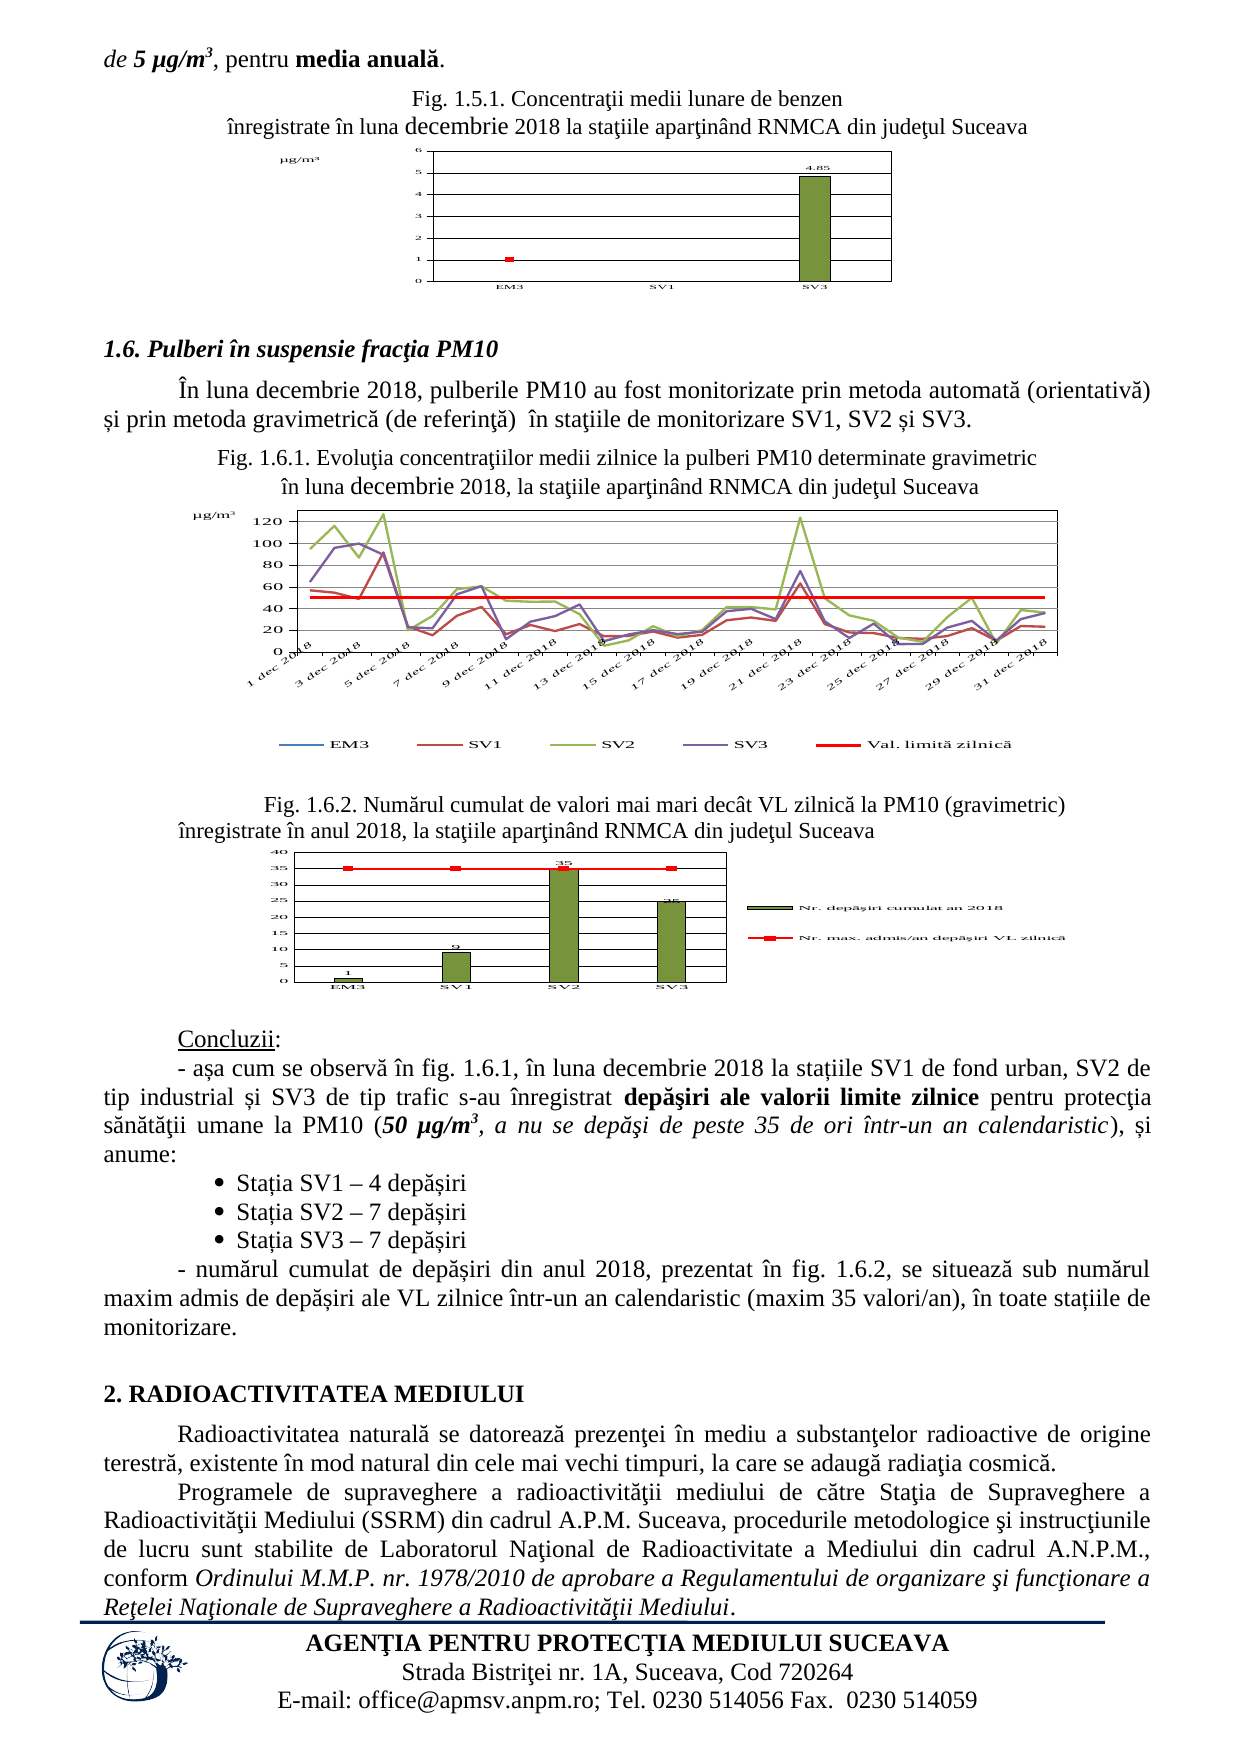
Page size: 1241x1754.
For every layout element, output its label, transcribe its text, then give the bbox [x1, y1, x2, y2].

text Fig. 1.6.1. Evoluţia concentraţiilor medii zilnice la pulberi PM10 determinate gravimetric [103, 444, 1152, 471]
text În luna decembrie 2018, pulberile PM10 au fost monitorizate prin metoda automată (orientativă) și prin metoda gravimetrică (de referinţă) în staţiile de monitorizare SV1, SV2 și SV3. [103, 375, 1152, 432]
text Radioactivitatea naturală se datorează prezenţei în mediu a substanţelor radioactive de origine terestră, existente în mod natural din cele mai vechi timpuri, la care se adaugă radiaţia cosmică. [103, 1419, 1152, 1477]
text Concluzii: [103, 1024, 1152, 1053]
text - așa cum se observă în fig. 1.6.1, în luna decembrie 2018 la stațiile SV1 de fond urban, SV2 de tip industrial și SV3 de tip trafic s-au înregistrat depăşiri ale valorii limite zilnice pentru protecţia sănătăţii umane la PM10 (50 µg/m3, a nu se depăşi de peste 35 de ori într-un an calendaristic), și anume: [103, 1053, 1152, 1168]
text Fig. 1.5.1. Concentraţii medii lunare de benzen [103, 85, 1152, 111]
text 2. RADIOACTIVITATEA MEDIULUI [103, 1379, 1152, 1407]
list Stația SV2 – 7 depășiri [215, 1197, 1152, 1225]
text 1.6. Pulberi în suspensie fracţia PM10 [103, 334, 1152, 363]
text Fig. 1.6.2. Numărul cumulat de valori mai mari decât VL zilnică la PM10 (gravimetric) [103, 791, 1152, 817]
text înregistrate în luna decembrie 2018 la staţiile aparţinând RNMCA din judeţul Suceava [103, 111, 1152, 140]
text Programele de supraveghere a radioactivităţii mediului de către Staţia de Supraveghere a Radioactivităţii Mediului (SSRM) din cadrul A.P.M. Suceava, procedurile metodologice şi instrucţiunile de lucru sunt stabilite de Laboratorul Naţional de Radioactivitate a Mediului din cadrul A.N.P.M., conform Ordinului M.M.P. nr. 1978/2010 de aprobare a Regulamentului de organizare şi funcţionare a Reţelei Naţionale de Supraveghere a Radioactivităţii Mediului. [103, 1477, 1152, 1621]
text înregistrate în anul 2018, la staţiile aparţinând RNMCA din judeţul Suceava [103, 817, 1152, 843]
text în luna decembrie 2018, la staţiile aparţinând RNMCA din judeţul Suceava [103, 471, 1152, 499]
list Stația SV3 – 7 depășiri [215, 1225, 1152, 1254]
list Stația SV1 – 4 depășiri [215, 1168, 1152, 1197]
text - numărul cumulat de depășiri din anul 2018, prezentat în fig. 1.6.2, se situează sub numărul maxim admis de depășiri ale VL zilnice într-un an calendaristic (maxim 35 valori/an), în toate stațiile de monitorizare. [103, 1254, 1152, 1340]
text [103, 44, 1152, 73]
